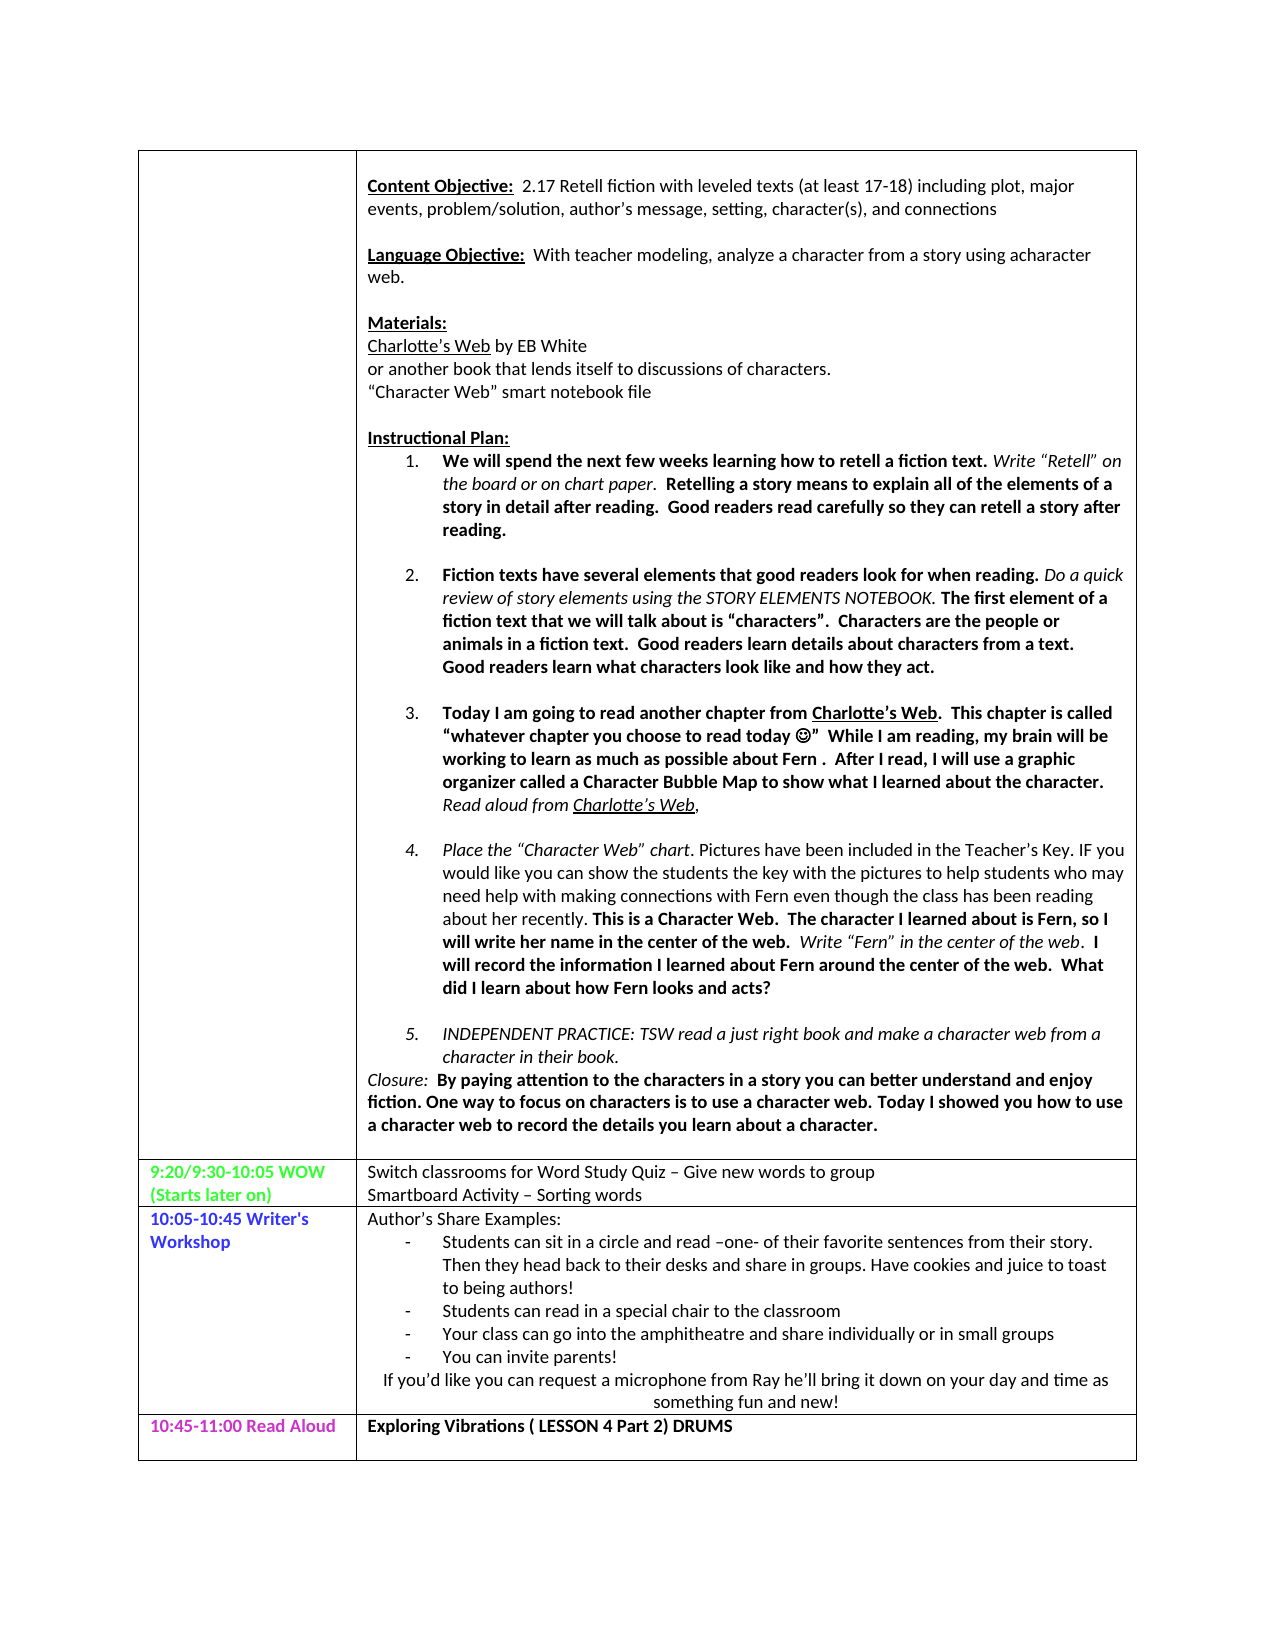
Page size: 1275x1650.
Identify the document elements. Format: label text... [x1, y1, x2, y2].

table_cell Author’s Share Examples: Students can sit in a circle and read –one- of their favorite sentences from their story. Then they head back to their desks and share in groups. Have cookies and juice to toast to being authors! Students can read in a special chair to the classroom Your class can go into the amphitheatre and share individually or in small groups You can invite parents! If you’d like you can request a microphone from Ray he’ll bring it down on your day and time as something fun and new! [357, 1207, 1136, 1413]
table_cell Switch classrooms for Word Study Quiz – Give new words to group Smartboard Activity – Sorting words [357, 1160, 1136, 1206]
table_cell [139, 151, 356, 1159]
table_cell 9:20/9:30-10:05 WOW (Starts later on) [139, 1160, 356, 1206]
table_cell 10:05-10:45 Writer's Workshop [139, 1207, 356, 1413]
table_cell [139, 1415, 356, 1460]
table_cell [357, 151, 1136, 1159]
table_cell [357, 1415, 1136, 1460]
